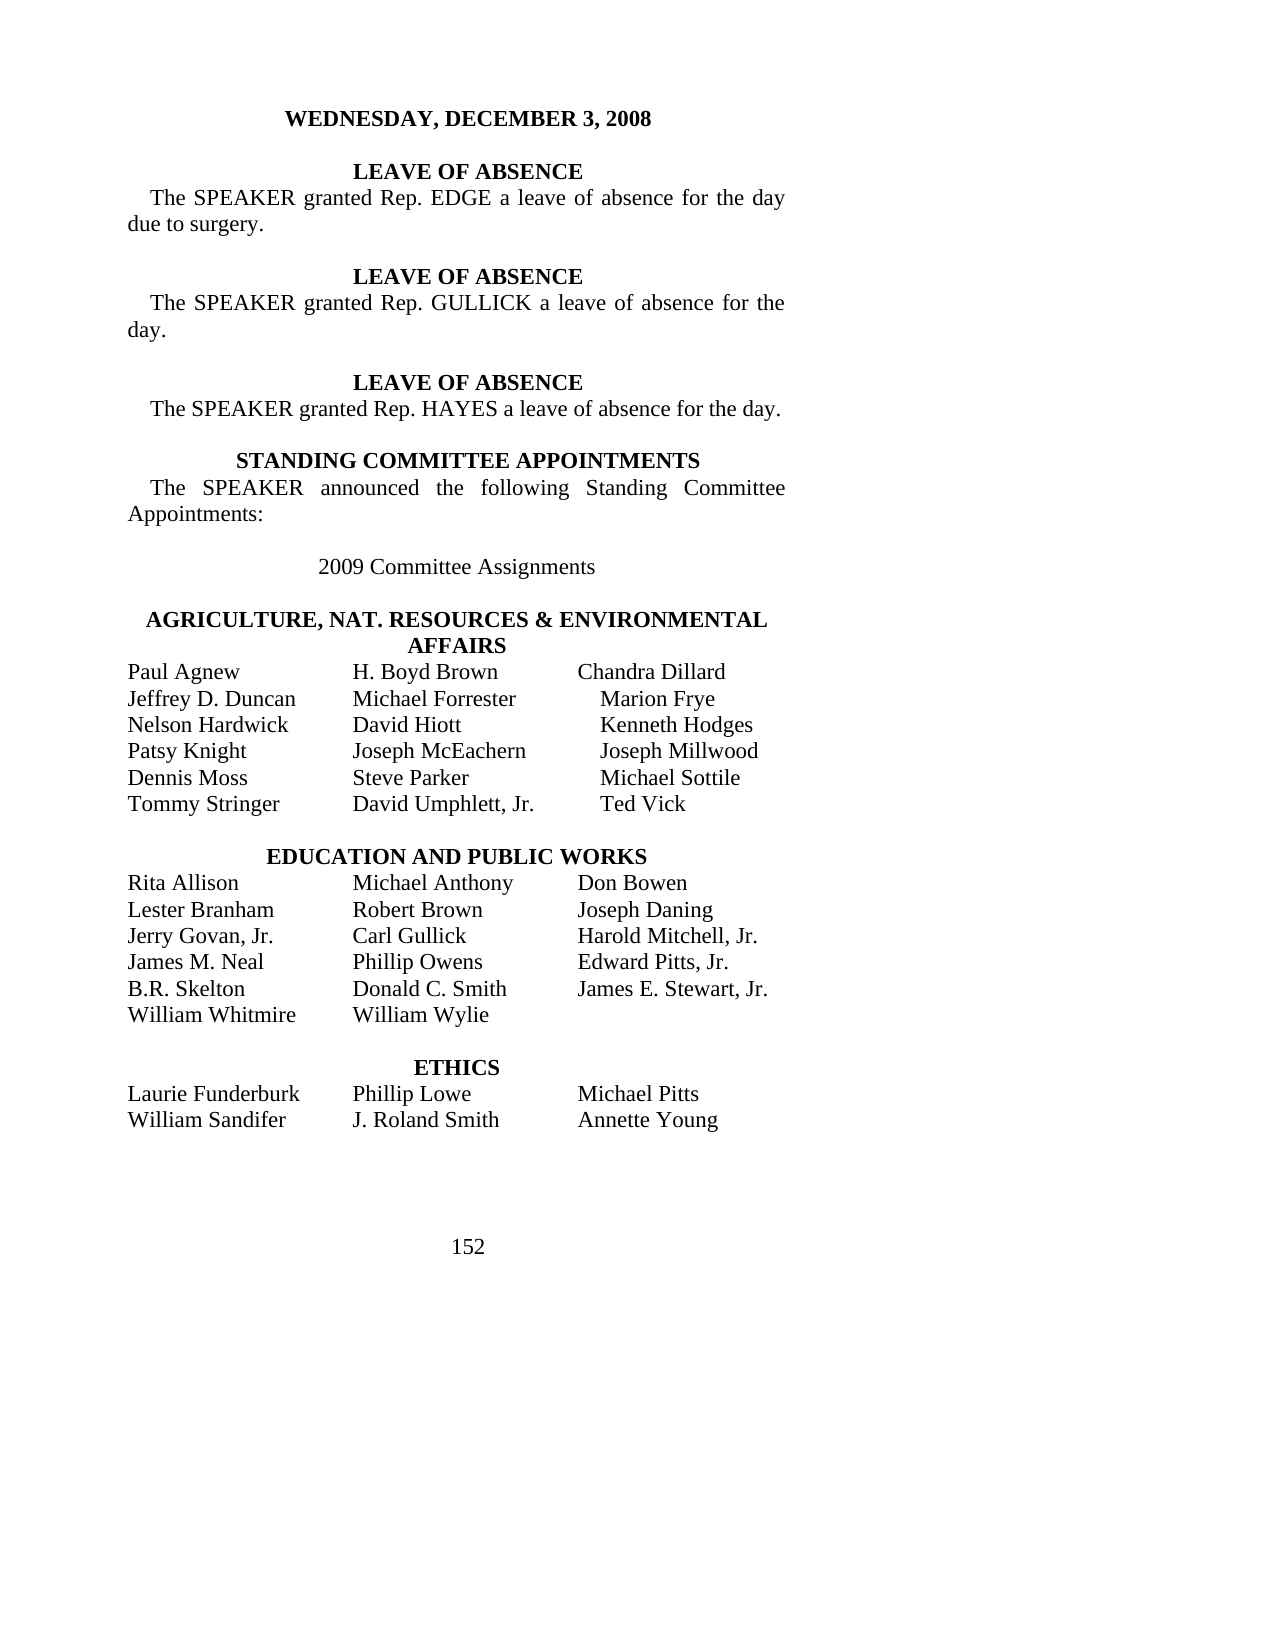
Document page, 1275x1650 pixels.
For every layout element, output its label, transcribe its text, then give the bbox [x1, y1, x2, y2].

text ETHICS [127, 1054, 786, 1080]
text William Sandifer J. Roland Smith Annette Young [127, 1106, 786, 1133]
text Tommy Stringer David Umphlett, Jr. Ted Vick [127, 790, 786, 817]
text The SPEAKER granted Rep. EDGE a leave of absence for the day due to surgery. [127, 184, 786, 237]
text Nelson Hardwick David Hiott Kenneth Hodges [127, 711, 786, 737]
text Jeffrey D. Duncan Michael Forrester Marion Frye [127, 685, 786, 711]
text Lester Branham Robert Brown Joseph Daning [127, 896, 786, 922]
text STANDING COMMITTEE APPOINTMENTS [127, 448, 786, 474]
text B.R. Skelton Donald C. Smith James E. Stewart, Jr. [127, 975, 786, 1001]
text 2009 Committee Assignments [127, 553, 786, 579]
text EDUCATION AND PUBLIC WORKS [127, 843, 786, 869]
text LEAVE OF ABSENCE [127, 263, 786, 289]
text Dennis Moss Steve Parker Michael Sottile [127, 764, 786, 790]
text LEAVE OF ABSENCE [127, 368, 786, 395]
text The SPEAKER granted Rep. GULLICK a leave of absence for the day. [127, 289, 786, 342]
text Patsy Knight Joseph McEachern Joseph Millwood [127, 737, 786, 764]
text Rita Allison Michael Anthony Don Bowen [127, 869, 786, 896]
text LEAVE OF ABSENCE [127, 158, 786, 184]
text William Whitmire William Wylie [127, 1001, 786, 1027]
text Laurie Funderburk Phillip Lowe Michael Pitts [127, 1080, 786, 1106]
text The SPEAKER granted Rep. HAYES a leave of absence for the day. [127, 395, 786, 421]
text The SPEAKER announced the following Standing Committee Appointments: [127, 474, 786, 527]
text James M. Neal Phillip Owens Edward Pitts, Jr. [127, 948, 786, 975]
text Jerry Govan, Jr. Carl Gullick Harold Mitchell, Jr. [127, 922, 786, 948]
text AGRICULTURE, NAT. RESOURCES & ENVIRONMENTAL AFFAIRS [127, 606, 786, 658]
text Paul Agnew H. Boyd Brown Chandra Dillard [127, 658, 786, 685]
